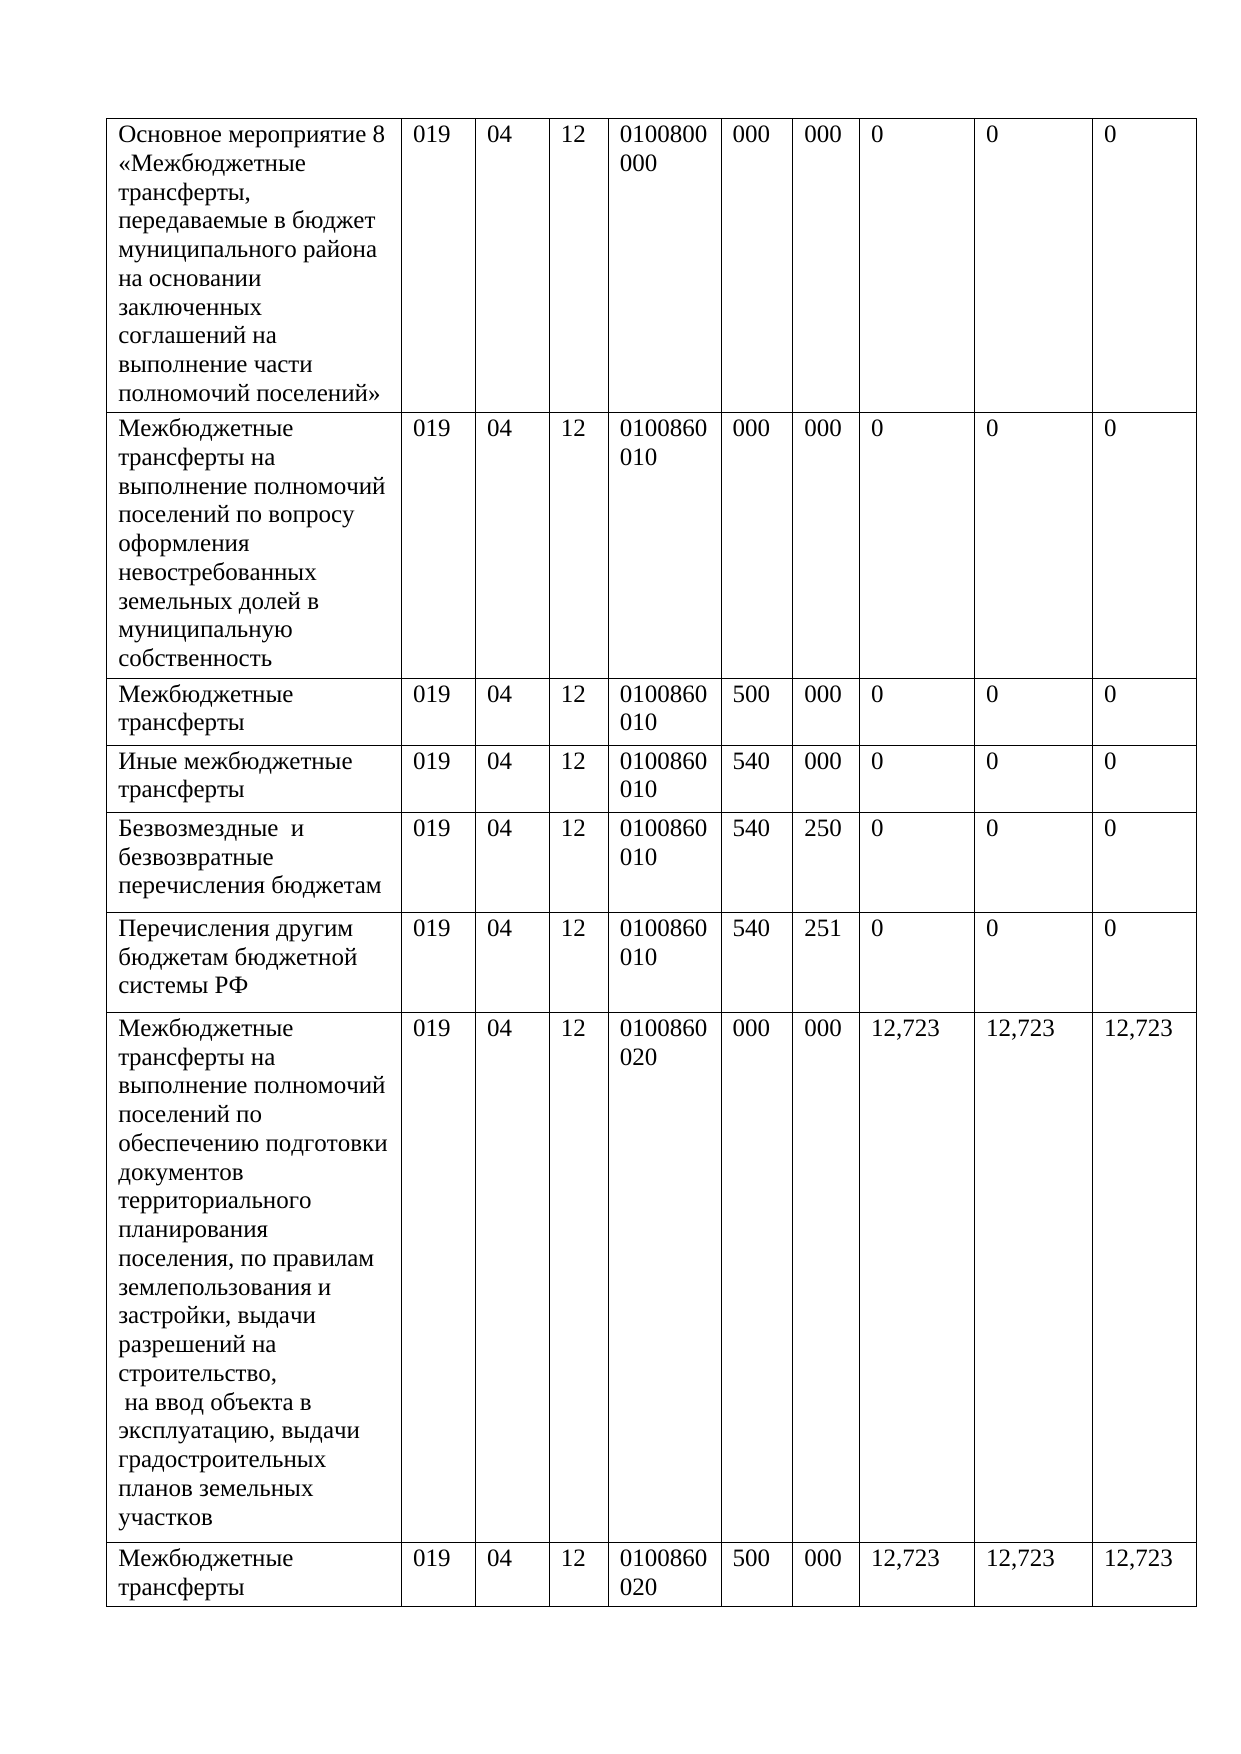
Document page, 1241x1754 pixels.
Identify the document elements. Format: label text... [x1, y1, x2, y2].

table_cell 019 [402, 746, 475, 812]
table_cell 000 [793, 1543, 859, 1606]
table_cell Межбюджетные трансферты [107, 1543, 401, 1606]
table_cell 0 [975, 679, 1092, 745]
table_cell 12,723 [1093, 1013, 1196, 1542]
table_cell Иные межбюджетные трансферты [107, 746, 401, 812]
table_cell 000 [793, 1013, 859, 1542]
table_cell 019 [402, 813, 475, 912]
table_cell 250 [793, 813, 859, 912]
table_cell 0100860020 [609, 1013, 721, 1542]
table_cell 12,723 [1093, 1543, 1196, 1606]
table_cell 0 [1093, 679, 1196, 745]
table_cell 0100860010 [609, 913, 721, 1012]
table_cell 12 [550, 913, 608, 1012]
table_cell 0 [1093, 813, 1196, 912]
table_cell 12,723 [975, 1013, 1092, 1542]
table_cell 04 [476, 679, 549, 745]
table_cell 0 [975, 813, 1092, 912]
table_cell 04 [476, 413, 549, 678]
table_cell 019 [402, 119, 475, 412]
table_cell 0100800000 [609, 119, 721, 412]
table_cell 0100860010 [609, 746, 721, 812]
table_cell 12 [550, 119, 608, 412]
table_cell 0 [1093, 413, 1196, 678]
table_cell 12 [550, 1013, 608, 1542]
table_cell 12 [550, 813, 608, 912]
table_cell 500 [722, 679, 792, 745]
table_cell Перечисления другим бюджетам бюджетной системы РФ [107, 913, 401, 1012]
table_cell 000 [793, 119, 859, 412]
table_cell 000 [722, 1013, 792, 1542]
table_cell 12 [550, 1543, 608, 1606]
table_cell Межбюджетные трансферты на выполнение полномочий поселений по вопросу оформления невостребованных земельных долей в муниципальную собственность [107, 413, 401, 678]
table_cell 000 [793, 413, 859, 678]
table_cell 0 [860, 119, 974, 412]
table_cell 000 [722, 119, 792, 412]
table_cell 0 [1093, 913, 1196, 1012]
table_cell 0 [860, 913, 974, 1012]
table_cell 04 [476, 1013, 549, 1542]
table_cell Межбюджетные трансферты [107, 679, 401, 745]
table_cell 540 [722, 813, 792, 912]
table_cell 0 [975, 119, 1092, 412]
table_cell 04 [476, 813, 549, 912]
table_cell 0100860010 [609, 679, 721, 745]
table_cell 0 [860, 746, 974, 812]
table_cell 04 [476, 1543, 549, 1606]
table_cell 000 [793, 746, 859, 812]
table_cell 0 [975, 413, 1092, 678]
table_cell 0100860010 [609, 413, 721, 678]
table_cell Основное мероприятие 8 «Межбюджетные трансферты, передаваемые в бюджет муниципального района на основании заключенных соглашений на выполнение части полномочий поселений» [107, 119, 401, 412]
table_cell 0100860020 [609, 1543, 721, 1606]
table_cell 12,723 [860, 1013, 974, 1542]
table_cell 019 [402, 1013, 475, 1542]
table_cell 000 [722, 413, 792, 678]
table_cell 0 [975, 746, 1092, 812]
table_cell 04 [476, 746, 549, 812]
table_cell 04 [476, 913, 549, 1012]
table_cell 019 [402, 413, 475, 678]
table_cell 019 [402, 1543, 475, 1606]
table_cell 0 [1093, 746, 1196, 812]
table_cell 12 [550, 746, 608, 812]
table_cell 12 [550, 679, 608, 745]
table_cell 000 [793, 679, 859, 745]
table_cell 500 [722, 1543, 792, 1606]
table_cell Безвозмездные и безвозвратные перечисления бюджетам [107, 813, 401, 912]
table_cell 12,723 [975, 1543, 1092, 1606]
table_cell 019 [402, 679, 475, 745]
table_cell 0 [860, 413, 974, 678]
table_cell 251 [793, 913, 859, 1012]
table_cell 12 [550, 413, 608, 678]
table_cell 0 [860, 813, 974, 912]
table_cell 04 [476, 119, 549, 412]
table_cell 540 [722, 746, 792, 812]
table_cell 0 [1093, 119, 1196, 412]
table_cell 0100860010 [609, 813, 721, 912]
table_cell 540 [722, 913, 792, 1012]
table_cell 0 [860, 679, 974, 745]
table_cell Межбюджетные трансферты на выполнение полномочий поселений по обеспечению подготовки документов территориального планирования поселения, по правилам землепользования и застройки, выдачи разрешений на строительство, на ввод объекта в эксплуатацию, выдачи градостроительных планов земельных участков [107, 1013, 401, 1542]
table_cell 0 [975, 913, 1092, 1012]
table_cell 019 [402, 913, 475, 1012]
table_cell 12,723 [860, 1543, 974, 1606]
